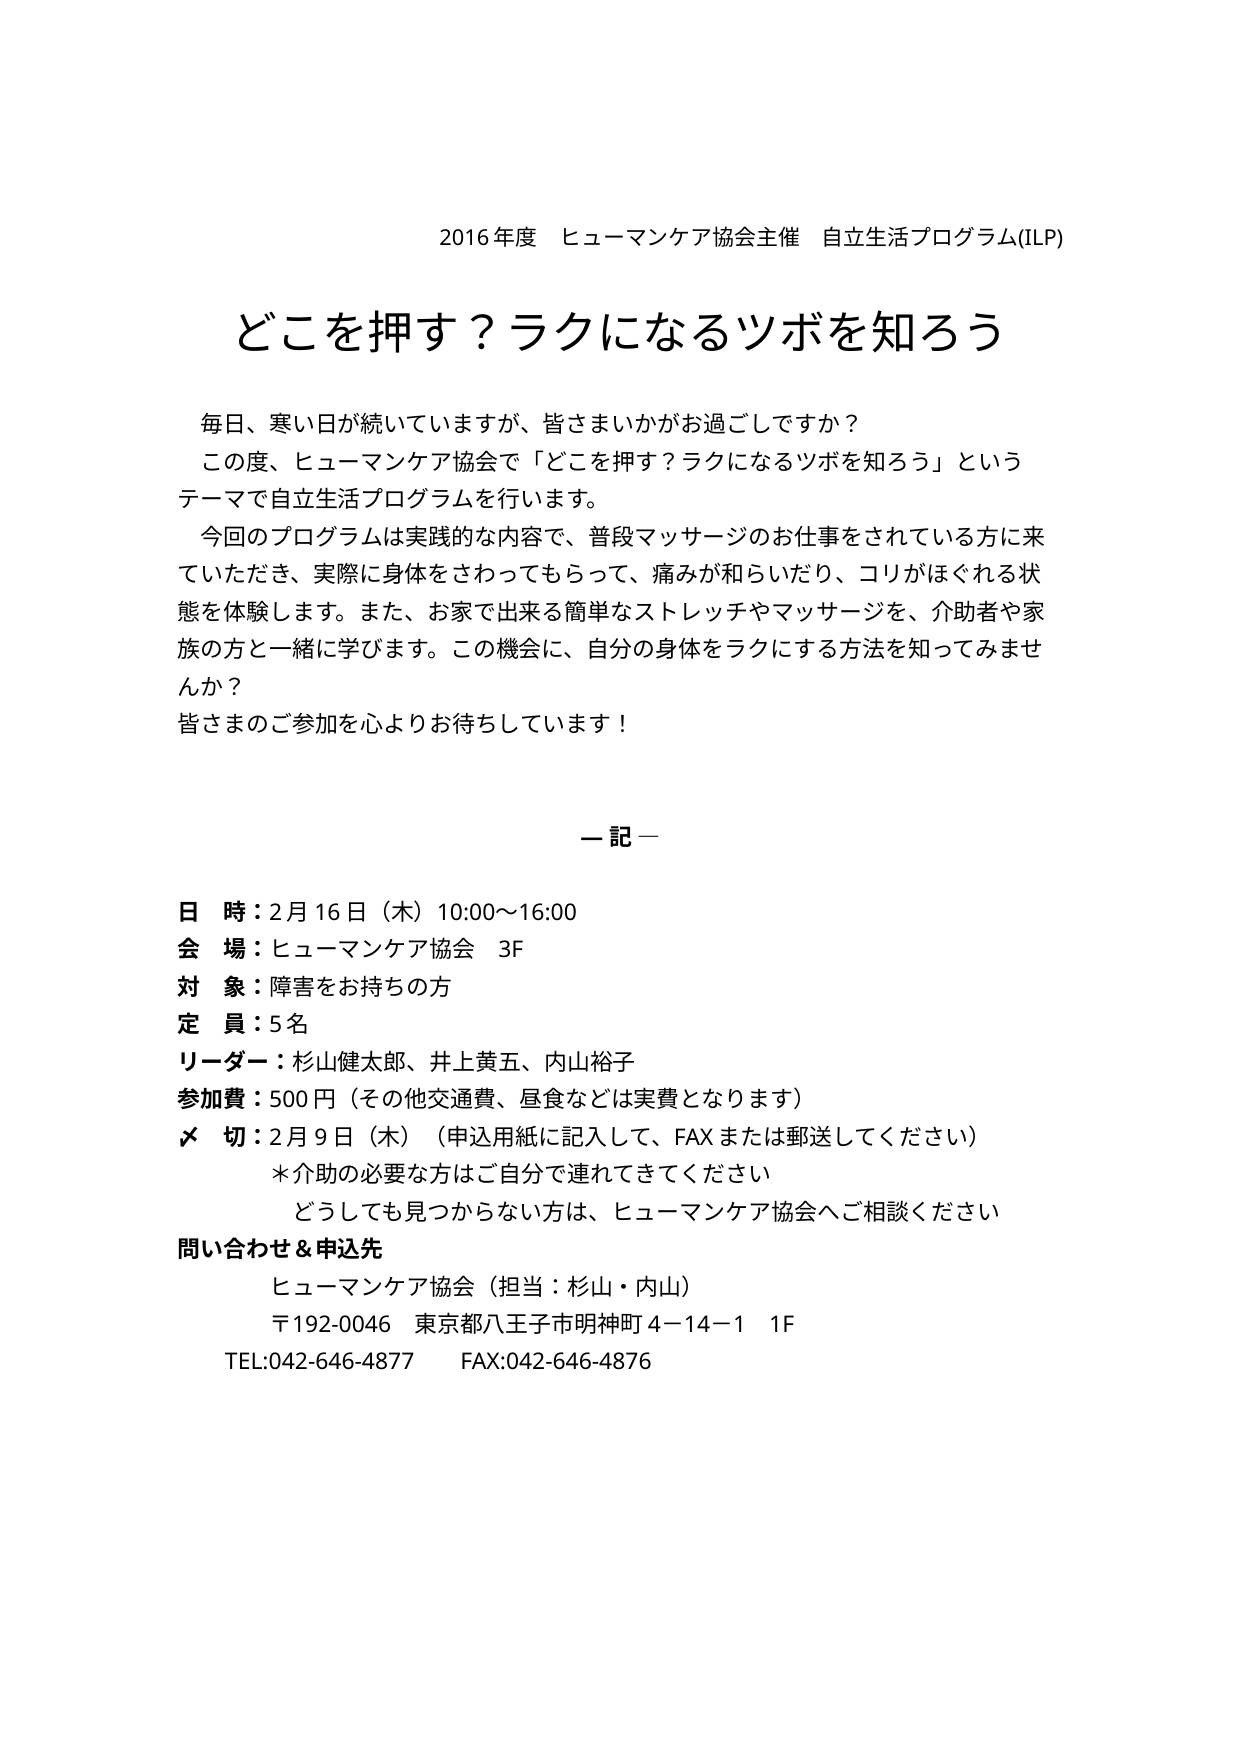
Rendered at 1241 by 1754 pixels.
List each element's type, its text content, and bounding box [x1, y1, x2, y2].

text ＊介助の必要な方はご自分で連れてきてください [177, 1154, 1017, 1192]
subtitle ― 記 ― [177, 817, 1063, 854]
text どうしても見つからない方は、ヒューマンケア協会へご相談ください [177, 1192, 1017, 1229]
text 対 象：障害をお持ちの方 [177, 967, 1017, 1004]
text 参加費：500円（その他交通費、昼食などは実費となります） [177, 1079, 1017, 1117]
text 皆さまのご参加を心よりお待ちしています！ [177, 704, 1063, 742]
text 毎日、寒い日が続いていますが、皆さまいかがお過ごしですか？ [177, 404, 1063, 442]
text 定 員：5名 [177, 1004, 1017, 1042]
text TEL:042-646-4877 FAX:042-646-4876 [177, 1342, 1017, 1379]
text 会 場：ヒューマンケア協会 3F [177, 929, 1017, 967]
text この度、ヒューマンケア協会で「どこを押す？ラクになるツボを知ろう」というテーマで自立生活プログラムを行います。 [177, 442, 1063, 517]
text 〒192-0046 東京都八王子市明神町4－14－1 1F [177, 1304, 1017, 1342]
text 〆 切：2月9日（木）（申込用紙に記入して、FAXまたは郵送してください） [177, 1117, 1017, 1154]
text 問い合わせ＆申込先 [177, 1229, 1017, 1267]
text リーダー：杉山健太郎、井上黄五、内山裕子 [177, 1042, 1017, 1079]
text ヒューマンケア協会（担当：杉山・内山） [177, 1267, 1017, 1304]
text どこを押す？ラクになるツボを知ろう [177, 292, 1063, 367]
text 今回のプログラムは実践的な内容で、普段マッサージのお仕事をされている方に来ていただき、実際に身体をさわってもらって、痛みが和らいだり、コリがほぐれる状態を体験します。また、お家で出来る簡単なストレッチやマッサージを、介助者や家族の方と一緒に学びます。この機会に、自分の身体をラクにする方法を知ってみませんか？ [177, 517, 1063, 704]
text 日 時：2月16日（木）10:00～16:00 [177, 892, 1017, 929]
text 2016年度 ヒューマンケア協会主催 自立生活プログラム(ILP) [177, 217, 1063, 254]
